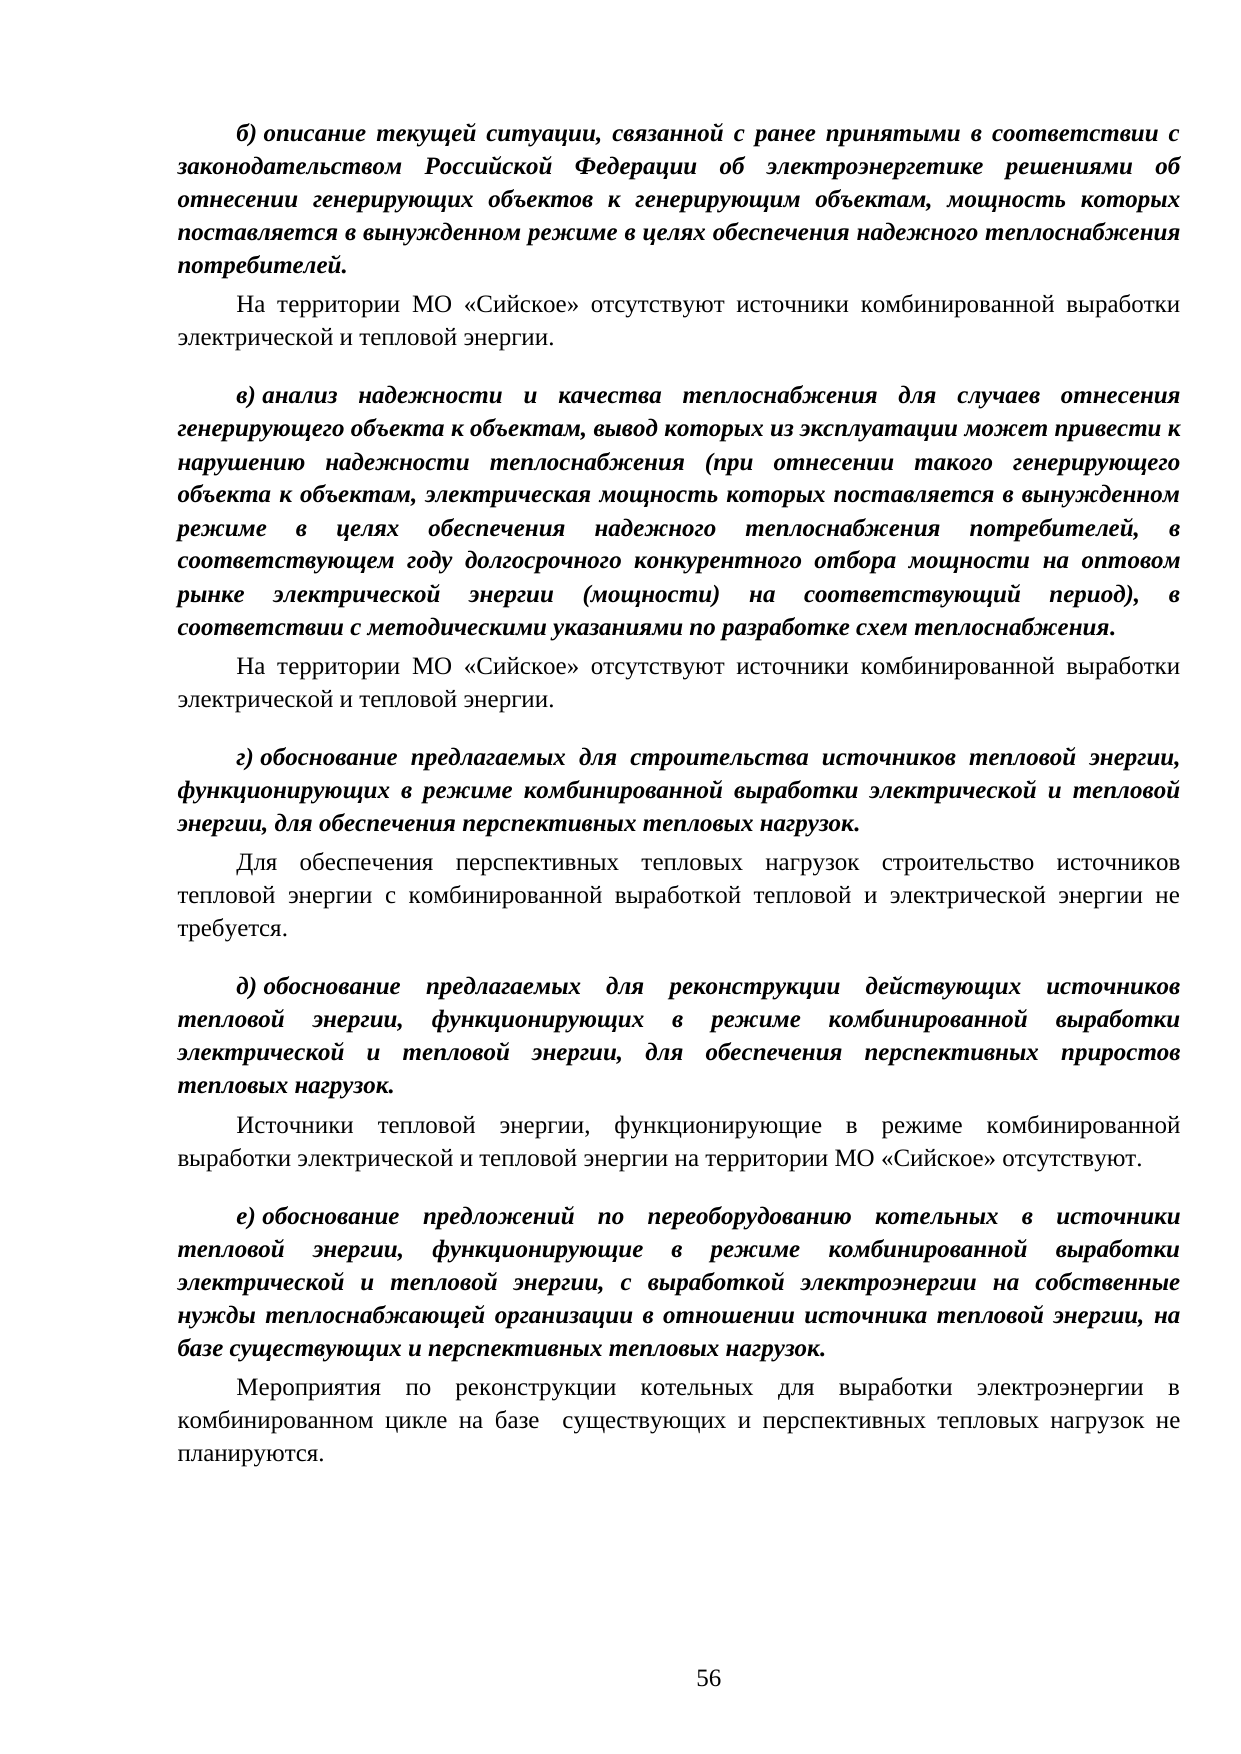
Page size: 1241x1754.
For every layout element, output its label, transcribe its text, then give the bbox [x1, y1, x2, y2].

subtitle д) обоснование предлагаемых для реконструкции действующих источников тепловой энергии, функционирующих в режиме комбинированной выработки электрической и тепловой энергии, для обеспечения перспективных приростов тепловых нагрузок. [177, 971, 1181, 1099]
subtitle в) анализ надежности и качества теплоснабжения для случаев отнесения генерирующего объекта к объектам, вывод которых из эксплуатации может привести к нарушению надежности теплоснабжения (при отнесении такого генерирующего объекта к объектам, электрическая мощность которых поставляется в вынужденном режиме в целях обеспечения надежного теплоснабжения потребителей, в соответствующем году долгосрочного конкурентного отбора мощности на оптовом рынке электрической энергии (мощности) на соответствующий период), в соответствии с методическими указаниями по разработке схем теплоснабжения. [177, 381, 1181, 640]
subtitle е) обоснование предложений по переоборудованию котельных в источники тепловой энергии, функционирующие в режиме комбинированной выработки электрической и тепловой энергии, с выработкой электроэнергии на собственные нужды теплоснабжающей организации в отношении источника тепловой энергии, на базе существующих и перспективных тепловых нагрузок. [177, 1201, 1181, 1362]
text Для обеспечения перспективных тепловых нагрузок строительство источников тепловой энергии с комбинированной выработкой тепловой и электрической энергии не требуется. [177, 847, 1181, 942]
text На территории МО «Сийское» отсутствуют источники комбинированной выработки электрической и тепловой энергии. [177, 651, 1181, 713]
subtitle б) описание текущей ситуации, связанной с ранее принятыми в соответствии с законодательством Российской Федерации об электроэнергетике решениями об отнесении генерирующих объектов к генерирующим объектам, мощность которых поставляется в вынужденном режиме в целях обеспечения надежного теплоснабжения потребителей. [177, 118, 1181, 279]
text Мероприятия по реконструкции котельных для выработки электроэнергии в комбинированном цикле на базе существующих и перспективных тепловых нагрузок не планируются. [177, 1372, 1181, 1467]
subtitle г) обоснование предлагаемых для строительства источников тепловой энергии, функционирующих в режиме комбинированной выработки электрической и тепловой энергии, для обеспечения перспективных тепловых нагрузок. [177, 742, 1181, 837]
text Источники тепловой энергии, функционирующие в режиме комбинированной выработки электрической и тепловой энергии на территории МО «Сийское» отсутствуют. [177, 1110, 1181, 1171]
text На территории МО «Сийское» отсутствуют источники комбинированной выработки электрической и тепловой энергии. [177, 289, 1181, 351]
